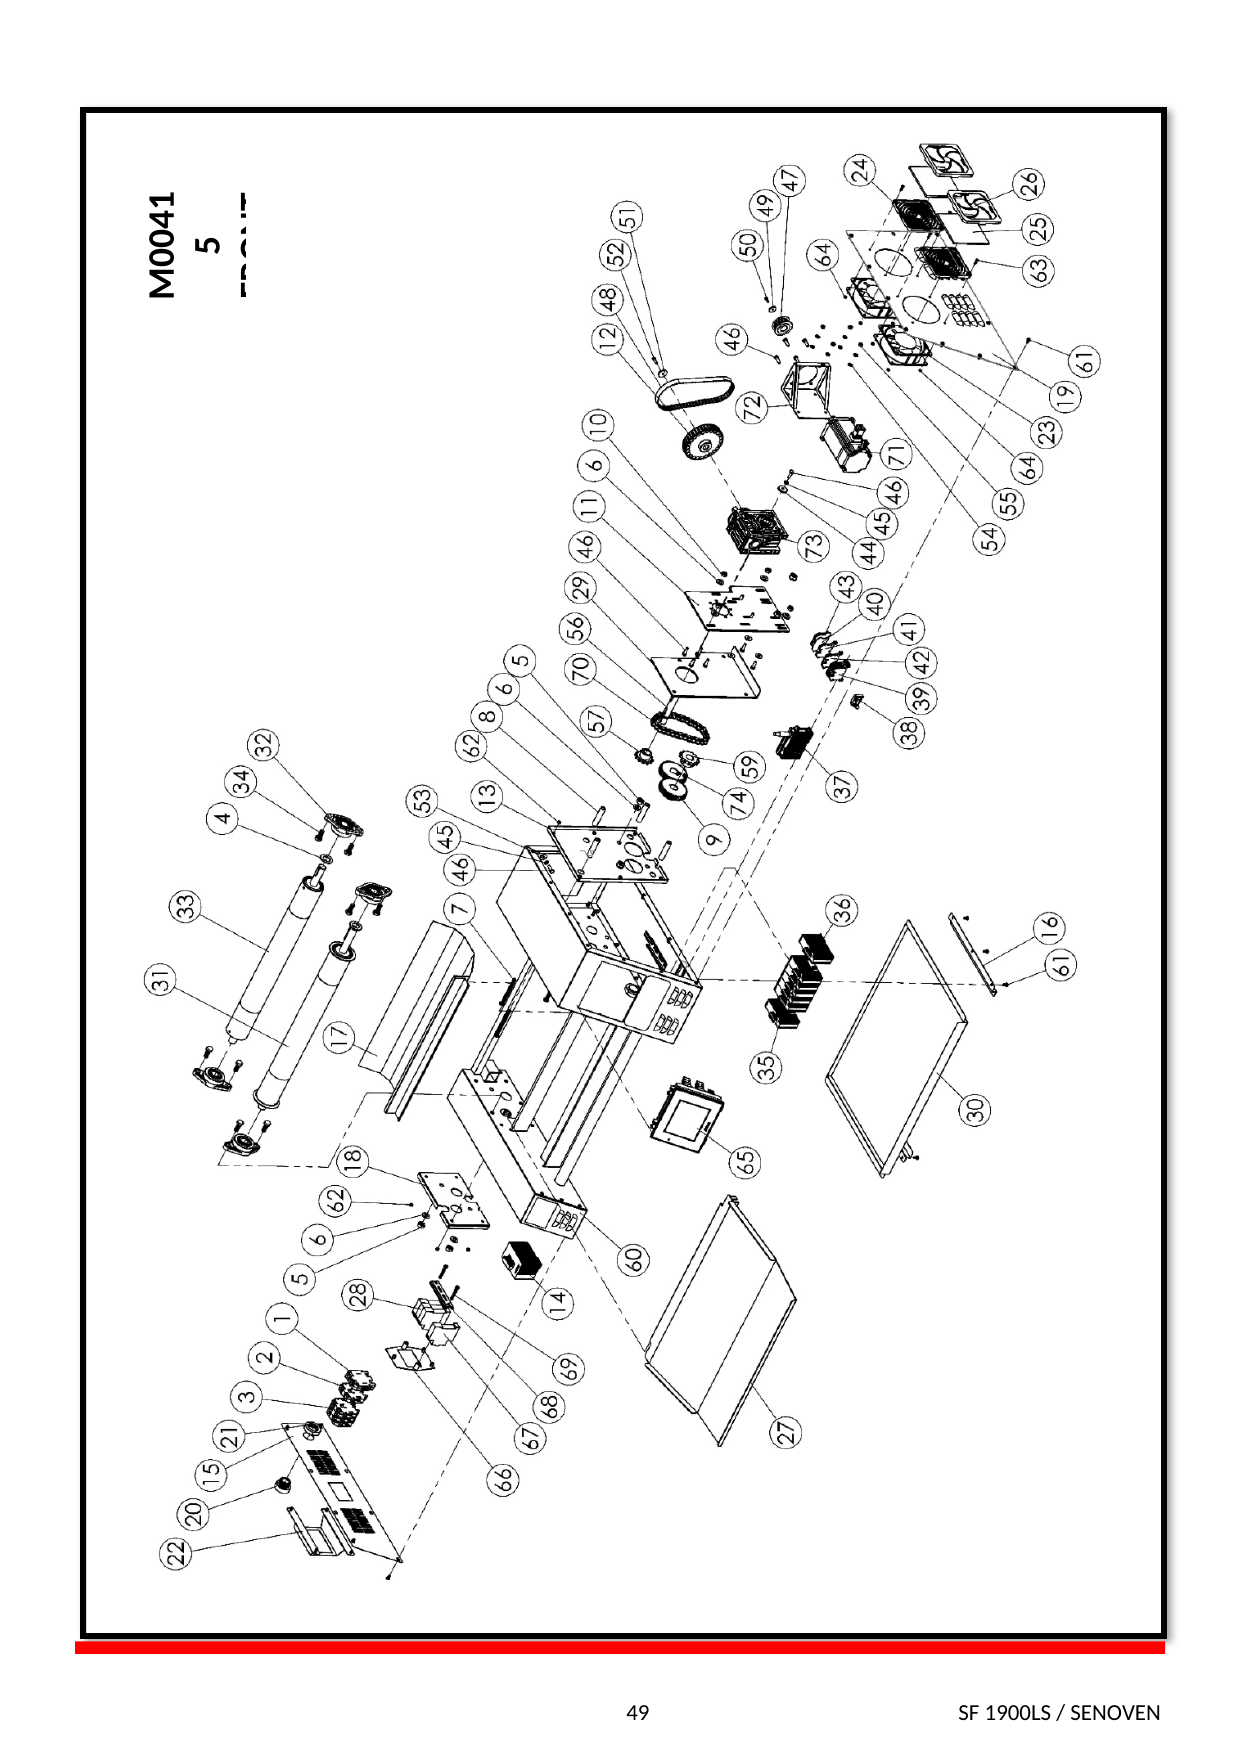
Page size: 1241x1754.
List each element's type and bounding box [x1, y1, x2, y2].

picture [88, 114, 1161, 1633]
